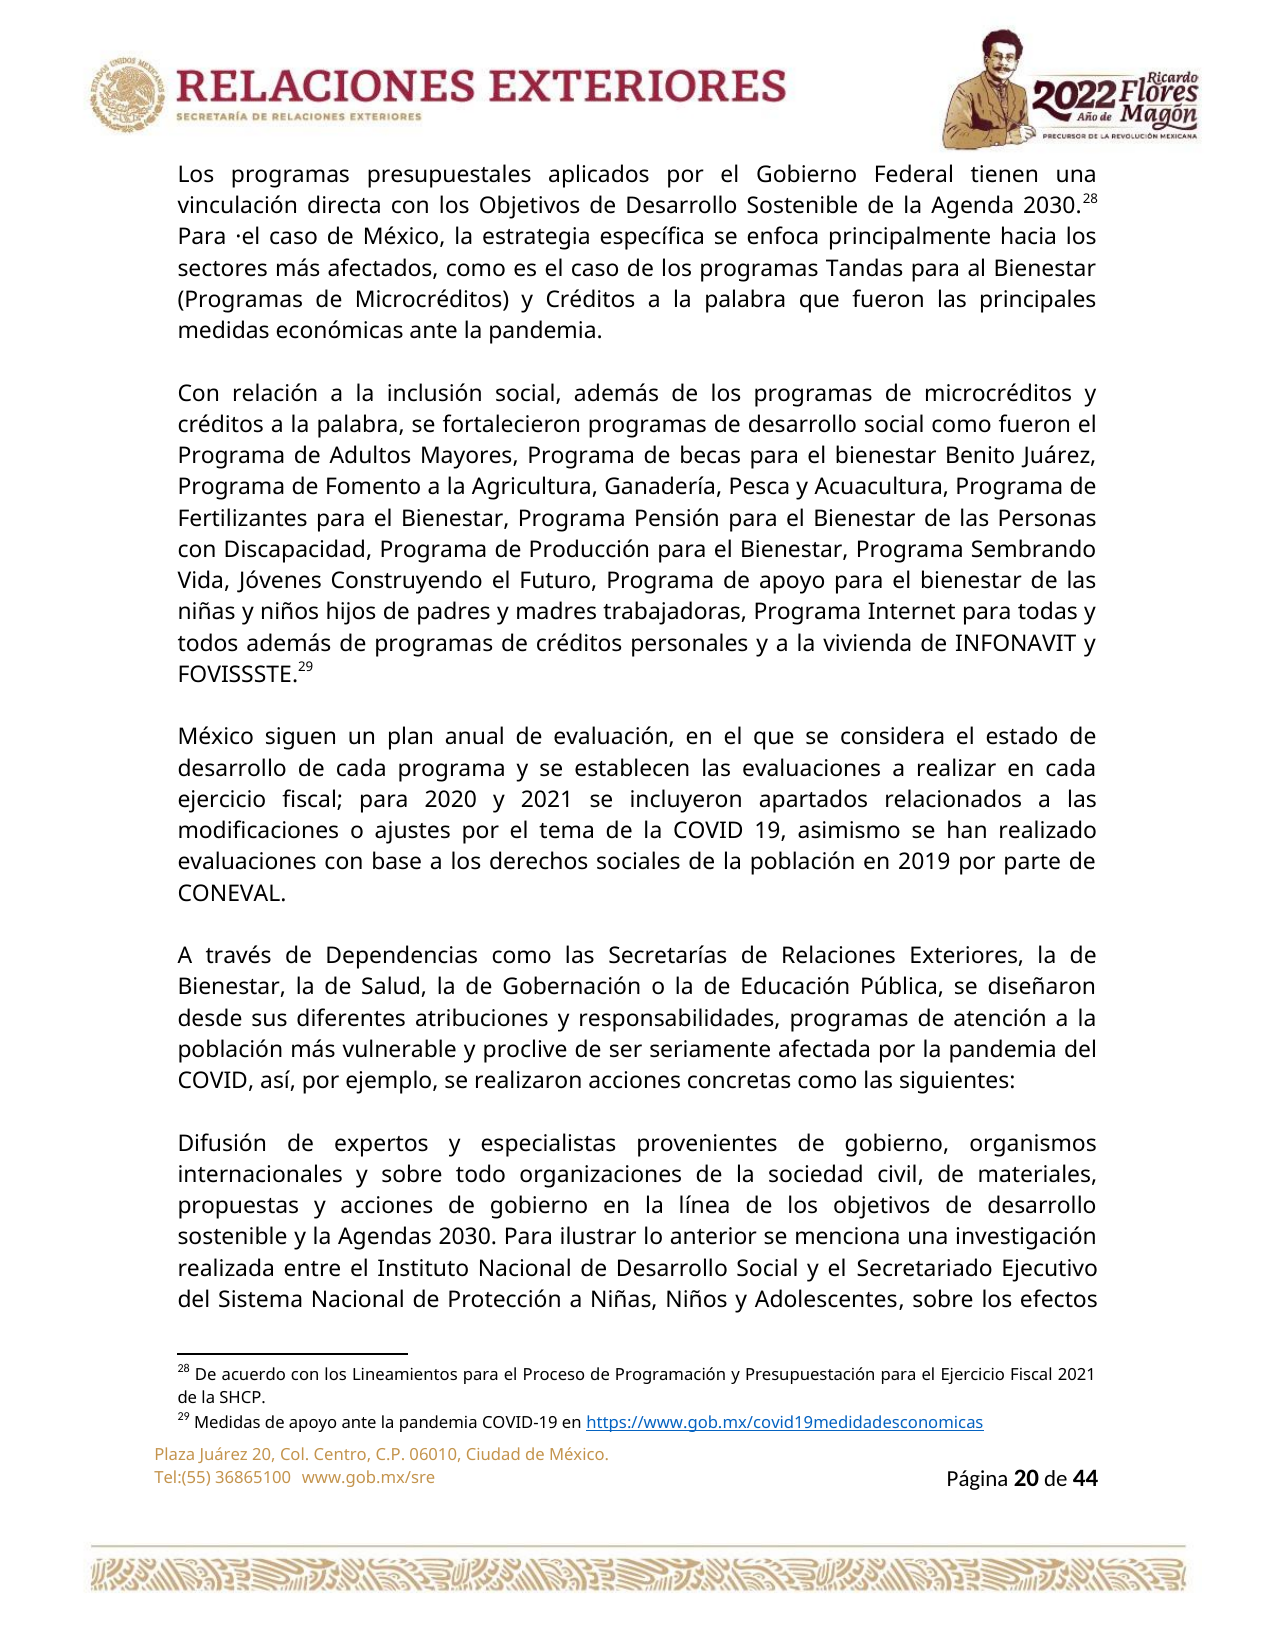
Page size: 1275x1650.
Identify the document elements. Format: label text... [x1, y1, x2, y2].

text México siguen un plan anual de evaluación, en el que se considera el estado de desarrollo de cada programa y se establecen las evaluaciones a realizar en cada ejercicio fiscal; para 2020 y 2021 se incluyeron apartados relacionados a las modificaciones o ajustes por el tema de la COVID 19, asimismo se han realizado evaluaciones con base a los derechos sociales de la población en 2019 por parte de CONEVAL. [177, 720, 1098, 908]
picture [0, 0, 1275, 1650]
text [177, 1127, 1098, 1314]
text Los programas presupuestales aplicados por el Gobierno Federal tienen una vinculación directa con los Objetivos de Desarrollo Sostenible de la Agenda 2030. Para ·el caso de México, la estrategia específica se enfoca principalmente hacia los sectores más afectados, como es el caso de los programas Tandas para al Bienestar (Programas de Microcréditos) y Créditos a la palabra que fueron las principales medidas económicas ante la pandemia. [177, 158, 1098, 345]
text A través de Dependencias como las Secretarías de Relaciones Exteriores, la de Bienestar, la de Salud, la de Gobernación o la de Educación Pública, se diseñaron desde sus diferentes atribuciones y responsabilidades, programas de atención a la población más vulnerable y proclive de ser seriamente afectada por la pandemia del COVID, así, por ejemplo, se realizaron acciones concretas como las siguientes: [177, 939, 1098, 1095]
text Con relación a la inclusión social, además de los programas de microcréditos y créditos a la palabra, se fortalecieron programas de desarrollo social como fueron el Programa de Adultos Mayores, Programa de becas para el bienestar Benito Juárez, Programa de Fomento a la Agricultura, Ganadería, Pesca y Acuacultura, Programa de Fertilizantes para el Bienestar, Programa Pensión para el Bienestar de las Personas con Discapacidad, Programa de Producción para el Bienestar, Programa Sembrando Vida, Jóvenes Construyendo el Futuro, Programa de apoyo para el bienestar de las niñas y niños hijos de padres y madres trabajadoras, Programa Internet para todas y todos además de programas de créditos personales y a la vivienda de INFONAVIT y FOVISSSTE. [177, 377, 1098, 689]
